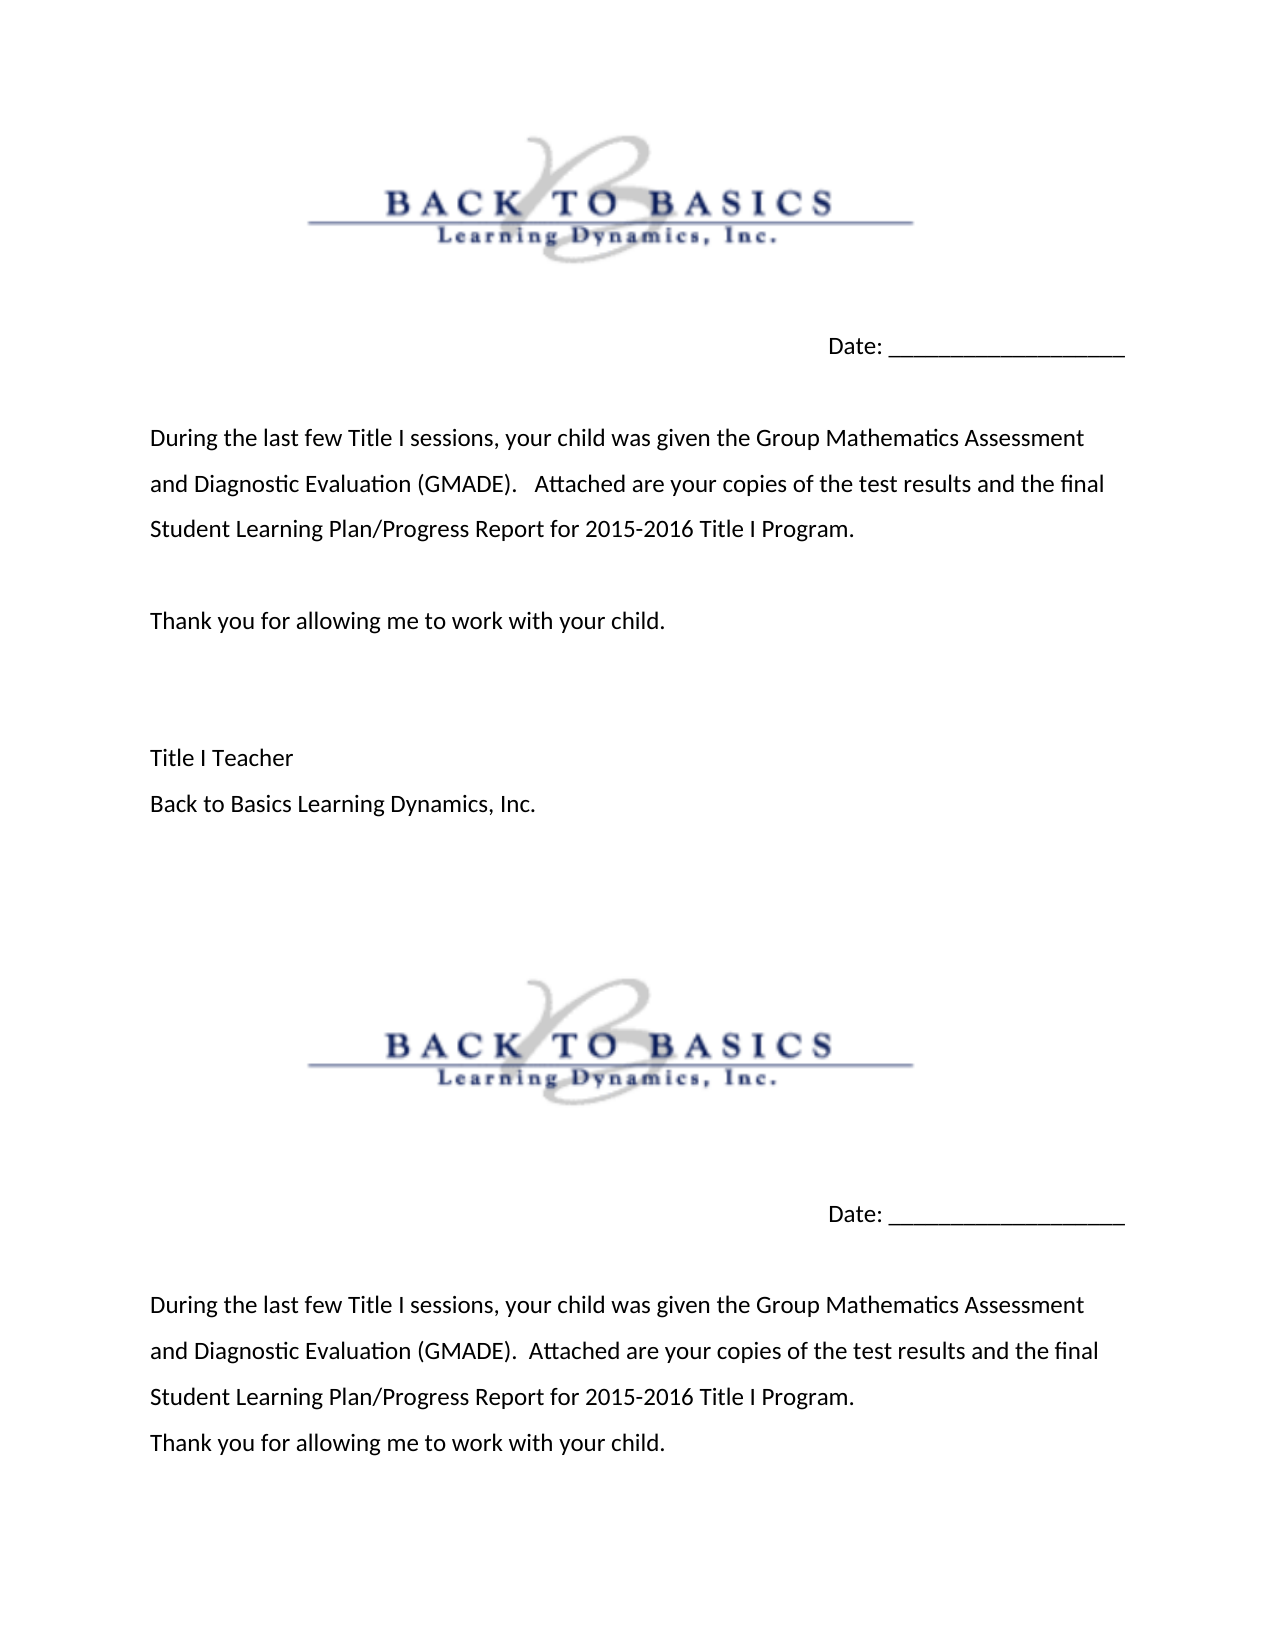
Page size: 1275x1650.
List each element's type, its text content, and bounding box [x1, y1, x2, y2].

text Title I Teacher [150, 742, 1125, 773]
text During the last few Title I sessions, your child was given the Group Mathematics Assessment and Diagnostic Evaluation (GMADE). Attached are your copies of the test results and the final Student Learning Plan/Progress Report for 2015-2016 Title I Program. [150, 1289, 1125, 1411]
text Thank you for allowing me to work with your child. [150, 605, 1125, 635]
text Back to Basics Learning Dynamics, Inc. [150, 788, 1125, 818]
text During the last few Title I sessions, your child was given the Group Mathematics Assessment and Diagnostic Evaluation (GMADE). Attached are your copies of the test results and the final Student Learning Plan/Progress Report for 2015-2016 Title I Program. [150, 422, 1125, 544]
text Thank you for allowing me to work with your child. [150, 1427, 1125, 1457]
text Date: ___________________ [150, 1198, 1125, 1228]
text Date: ___________________ [150, 331, 1125, 361]
